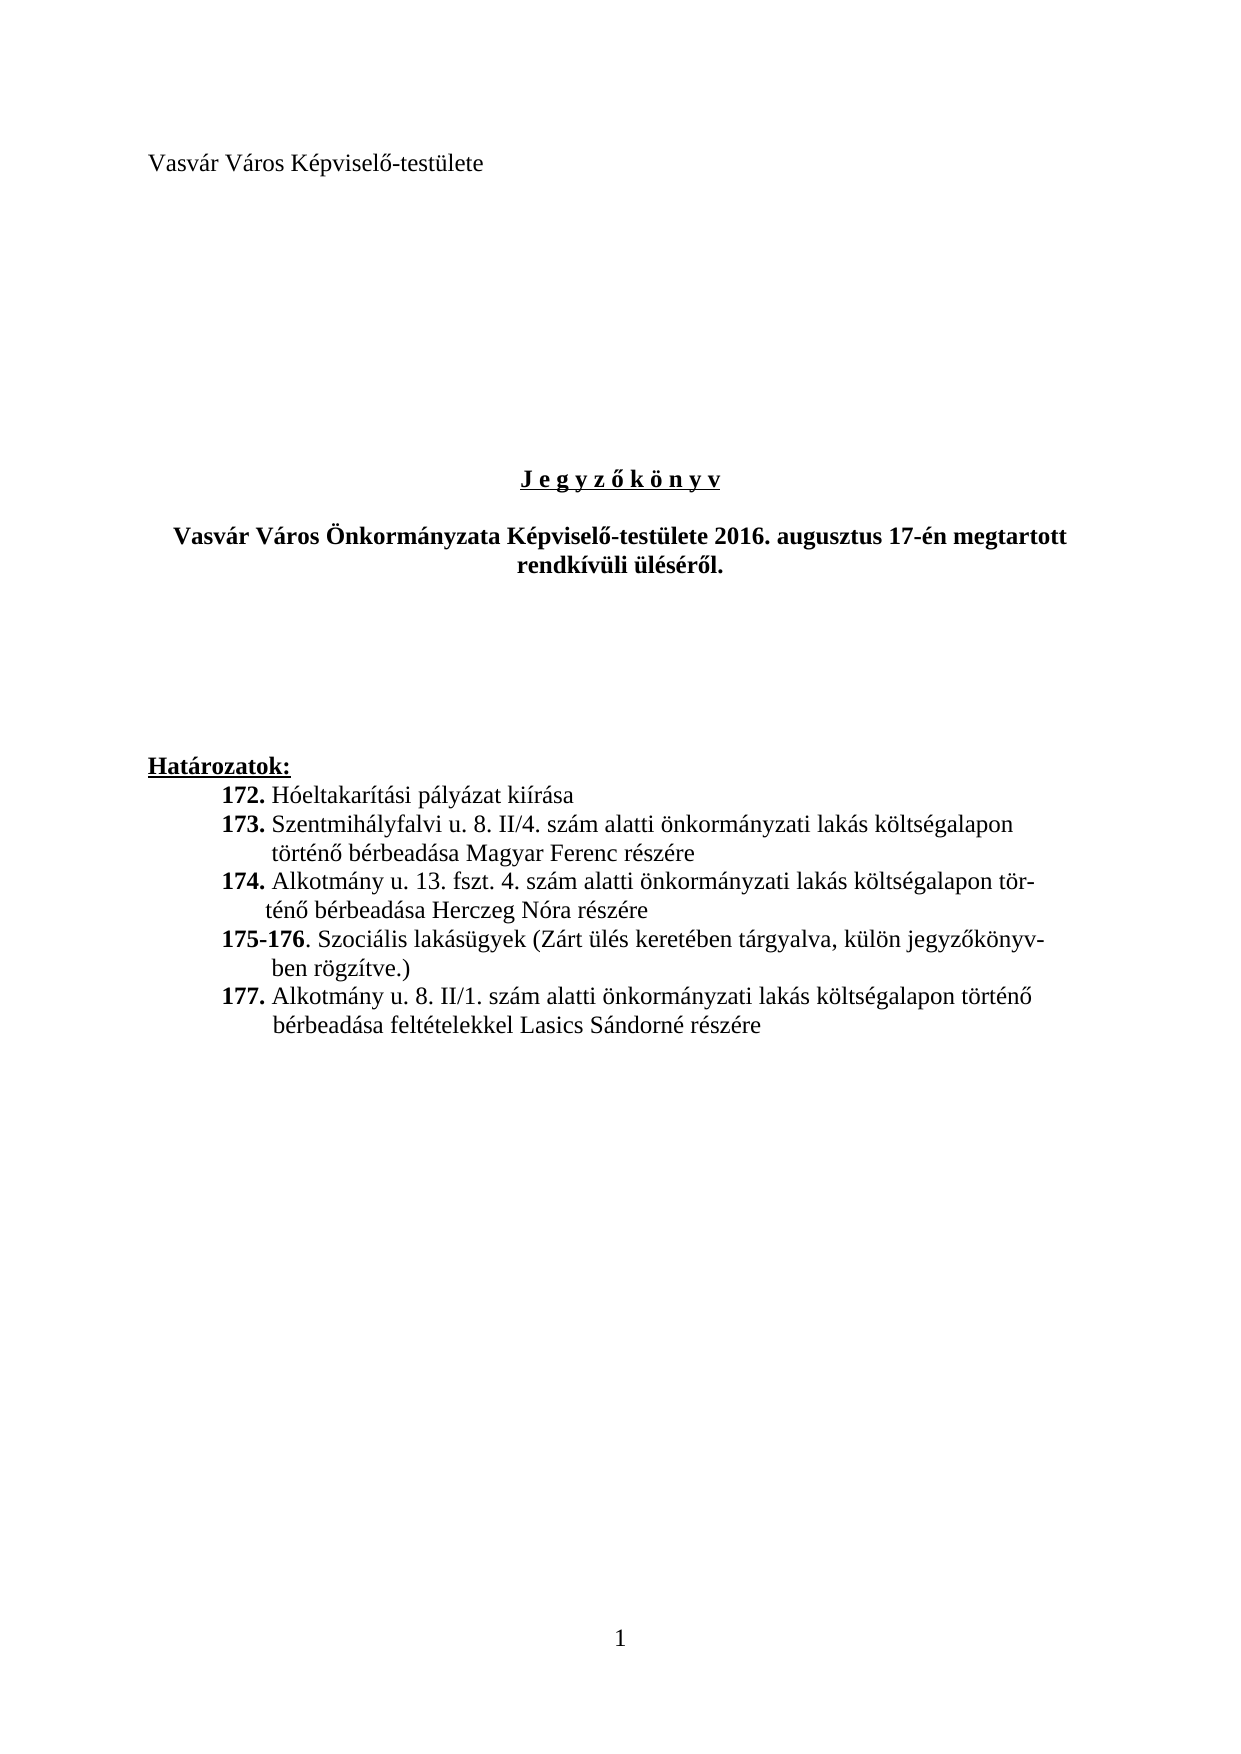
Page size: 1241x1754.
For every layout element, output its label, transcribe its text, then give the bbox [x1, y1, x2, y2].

text 172. Hóeltakarítási pályázat kiírása [148, 780, 1093, 809]
text bérbeadása feltételekkel Lasics Sándorné részére [148, 1010, 1093, 1039]
text Határozatok: [148, 751, 1093, 780]
text ténő bérbeadása Herczeg Nóra részére [148, 895, 1093, 924]
text J e g y z ő k ö n y v [148, 464, 1093, 493]
text 174. Alkotmány u. 13. fszt. 4. szám alatti önkormányzati lakás költségalapon tör- [148, 866, 1093, 895]
text 173. Szentmihályfalvi u. 8. II/4. szám alatti önkormányzati lakás költségalapon [148, 809, 1093, 838]
text ben rögzítve.) [148, 953, 1093, 981]
text 175-176. Szociális lakásügyek (Zárt ülés keretében tárgyalva, külön jegyzőkönyv- [148, 924, 1093, 953]
text történő bérbeadása Magyar Ferenc részére [148, 838, 1093, 866]
text 177. Alkotmány u. 8. II/1. szám alatti önkormányzati lakás költségalapon történő [148, 981, 1093, 1010]
text Vasvár Város Önkormányzata Képviselő-testülete 2016. augusztus 17-én megtartott rendkívüli üléséről. [148, 521, 1093, 579]
text Vasvár Város Képviselő-testülete [148, 148, 1093, 176]
